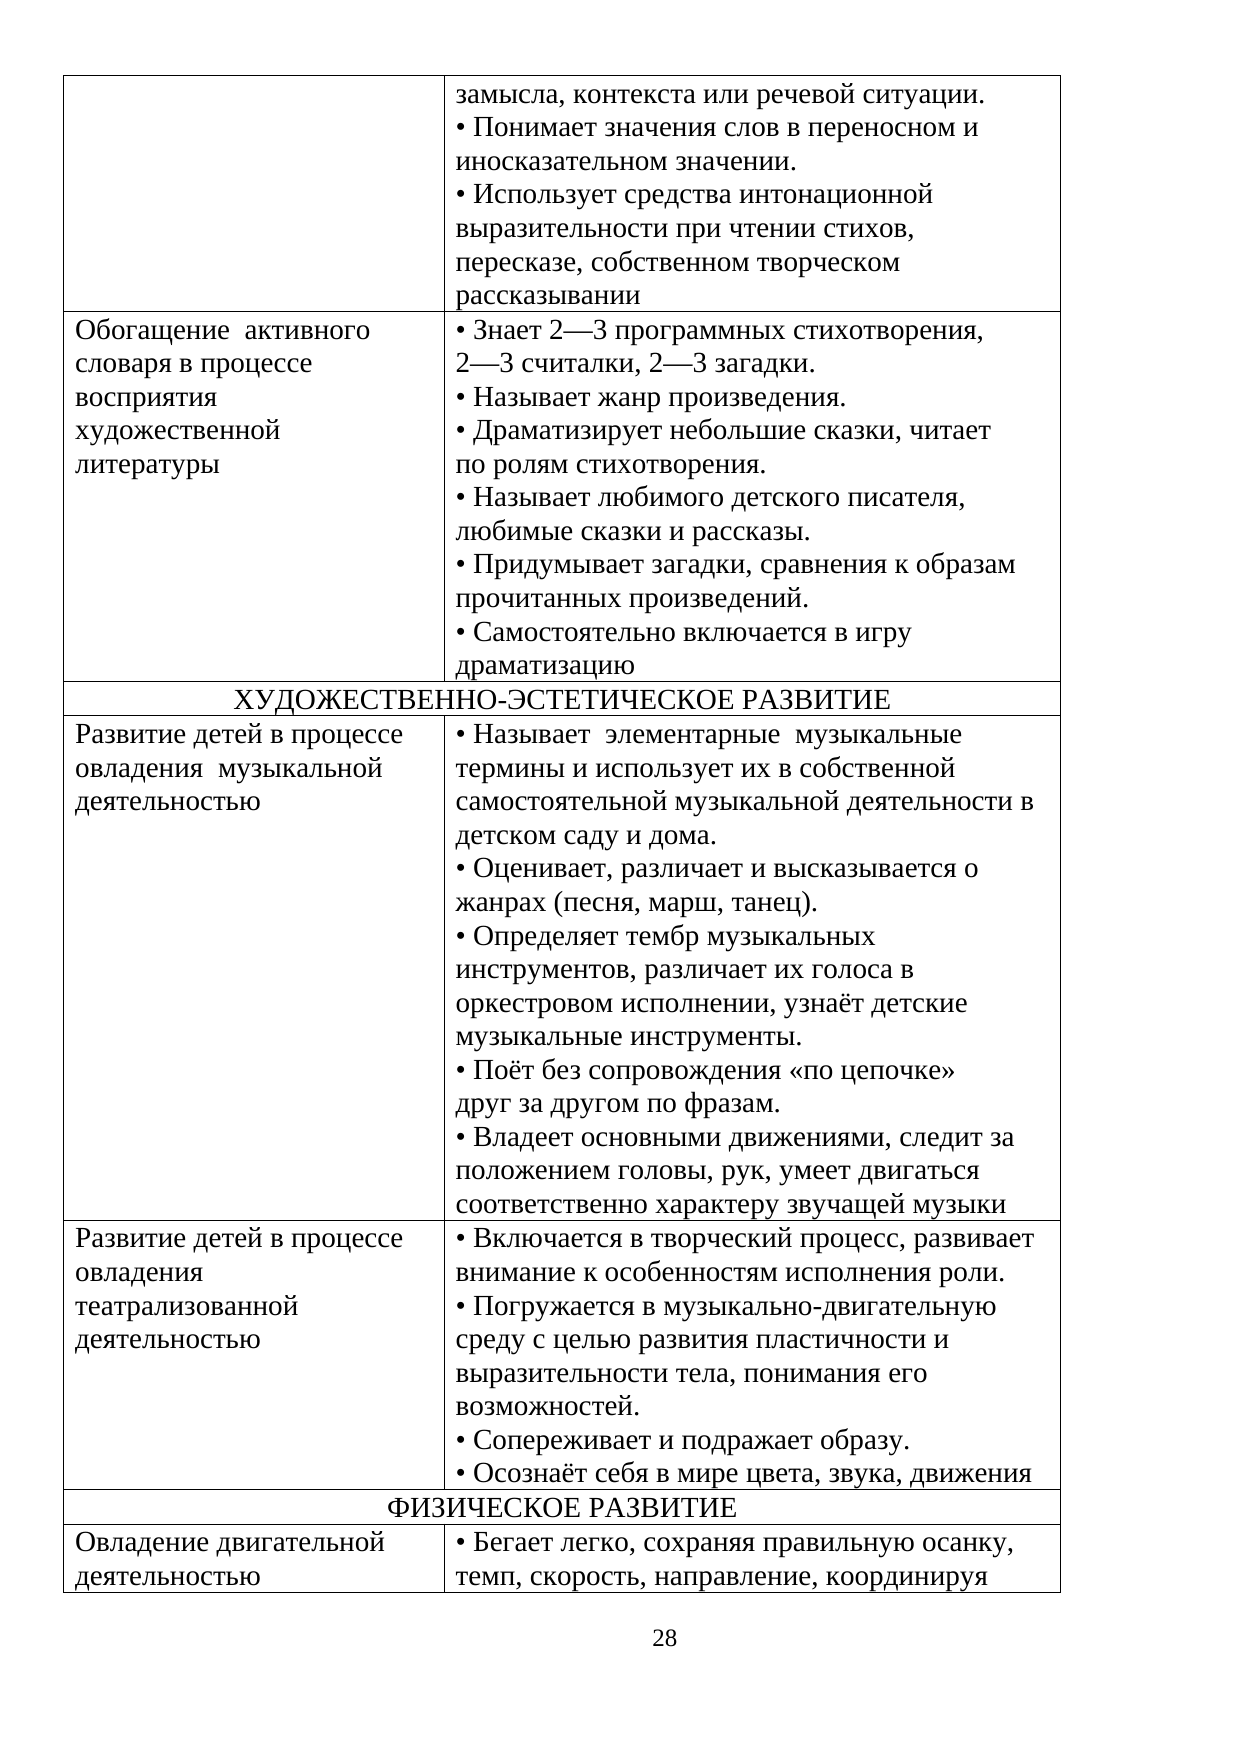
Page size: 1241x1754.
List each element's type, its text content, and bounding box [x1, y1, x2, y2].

table_cell Развитие детей в процессе овладения музыкальной деятельностью [64, 716, 444, 1219]
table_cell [64, 76, 444, 311]
table_cell • Знает 2—3 программных стихотворения, 2—3 считалки, 2—3 загадки. • Называет жанр произведения. • Драматизирует небольшие сказки, читает по ролям стихотворения. • Называет любимого детского писателя, любимые сказки и рассказы. • Придумывает загадки, сравнения к образам прочитанных произведений. • Самостоятельно включается в игру драматизацию [445, 312, 1060, 681]
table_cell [64, 1525, 444, 1592]
table_cell • Включается в творческий процесс, развивает внимание к особенностям исполнения роли. • Погружается в музыкально-двигательную среду с целью развития пластичности и выразительности тела, понимания его возможностей. • Сопереживает и подражает образу. • Осознаёт себя в мире цвета, звука, движения [445, 1221, 1060, 1489]
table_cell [445, 76, 1060, 311]
table_cell Развитие детей в процессе овладения театрализованной деятельностью [64, 1221, 444, 1489]
table_cell ФИЗИЧЕСКОЕ РАЗВИТИЕ [64, 1490, 1060, 1523]
table_cell ХУДОЖЕСТВЕННО-ЭСТЕТИЧЕСКОЕ РАЗВИТИЕ [64, 682, 1060, 715]
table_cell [445, 1525, 1060, 1592]
table_cell Обогащение активного словаря в процессе восприятия художественной литературы [64, 312, 444, 681]
table_cell • Называет элементарные музыкальные термины и использует их в собственной самостоятельной музыкальной деятельности в детском саду и дома. • Оценивает, различает и высказывается о жанрах (песня, марш, танец). • Определяет тембр музыкальных инструментов, различает их голоса в оркестровом исполнении, узнаёт детские музыкальные инструменты. • Поёт без сопровождения «по цепочке» друг за другом по фразам. • Владеет основными движениями, следит за положением головы, рук, умеет двигаться соответственно характеру звучащей музыки [445, 716, 1060, 1219]
